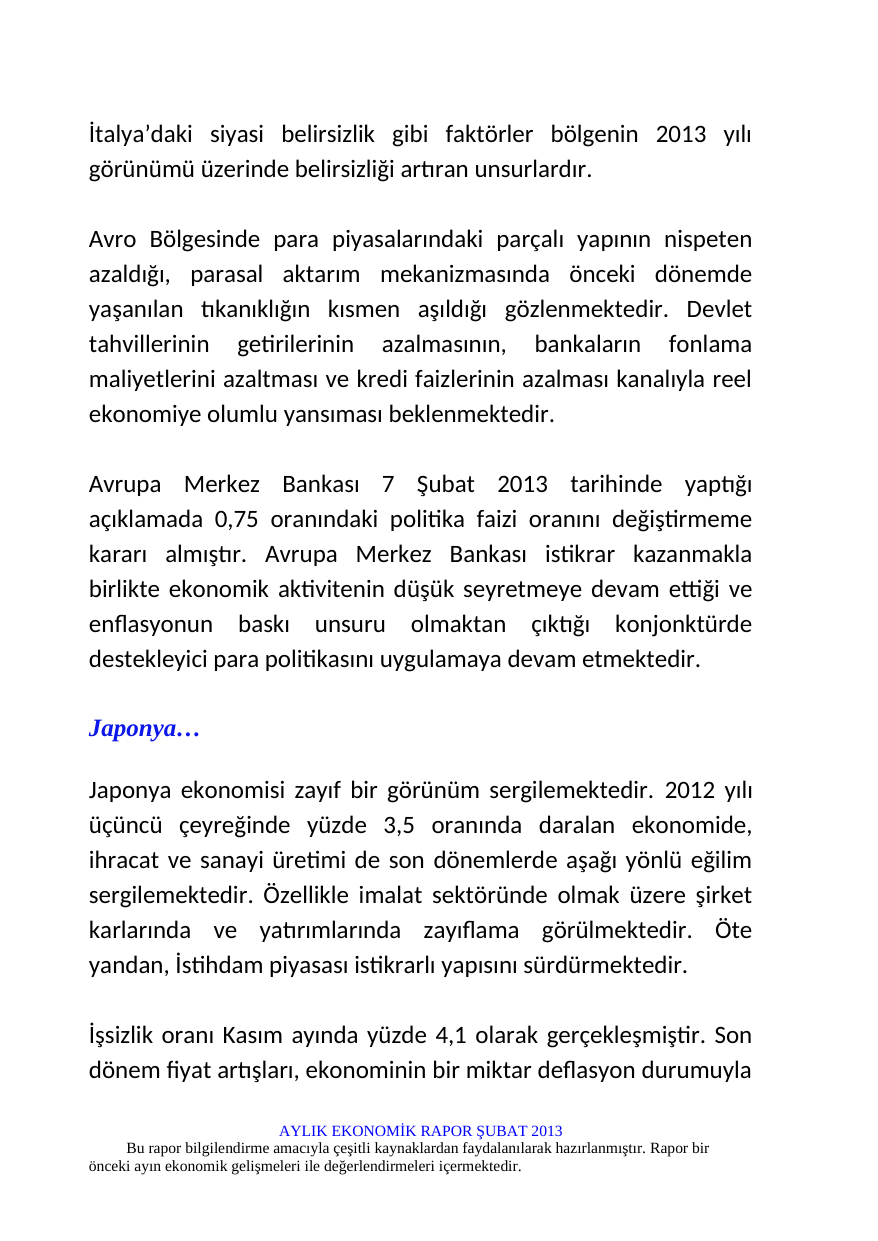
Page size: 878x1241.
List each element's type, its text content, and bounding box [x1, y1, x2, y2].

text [89, 1019, 753, 1084]
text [89, 118, 753, 184]
text Avro Bölgesinde para piyasalarındaki parçalı yapının nispeten azaldığı, parasal aktarım mekanizmasında önceki dönemde yaşanılan tıkanıklığın kısmen aşıldığı gözlenmektedir. Devlet tahvillerinin getirilerinin azalmasının, bankaların fonlama maliyetlerini azaltması ve kredi faizlerinin azalması kanalıyla reel ekonomiye olumlu yansıması beklenmektedir. [89, 223, 753, 429]
text Avrupa Merkez Bankası 7 Şubat 2013 tarihinde yaptığı açıklamada 0,75 oranındaki politika faizi oranını değiştirmeme kararı almıştır. Avrupa Merkez Bankası istikrar kazanmakla birlikte ekonomik aktivitenin düşük seyretmeye devam ettiği ve enflasyonun baskı unsuru olmaktan çıktığı konjonktürde destekleyici para politikasını uygulamaya devam etmektedir. [89, 468, 753, 674]
text Japonya… [89, 713, 753, 742]
text Japonya ekonomisi zayıf bir görünüm sergilemektedir. 2012 yılı üçüncü çeyreğinde yüzde 3,5 oranında daralan ekonomide, ihracat ve sanayi üretimi de son dönemlerde aşağı yönlü eğilim sergilemektedir. Özellikle imalat sektöründe olmak üzere şirket karlarında ve yatırımlarında zayıflama görülmektedir. Öte yandan, İstihdam piyasası istikrarlı yapısını sürdürmektedir. [89, 774, 753, 979]
